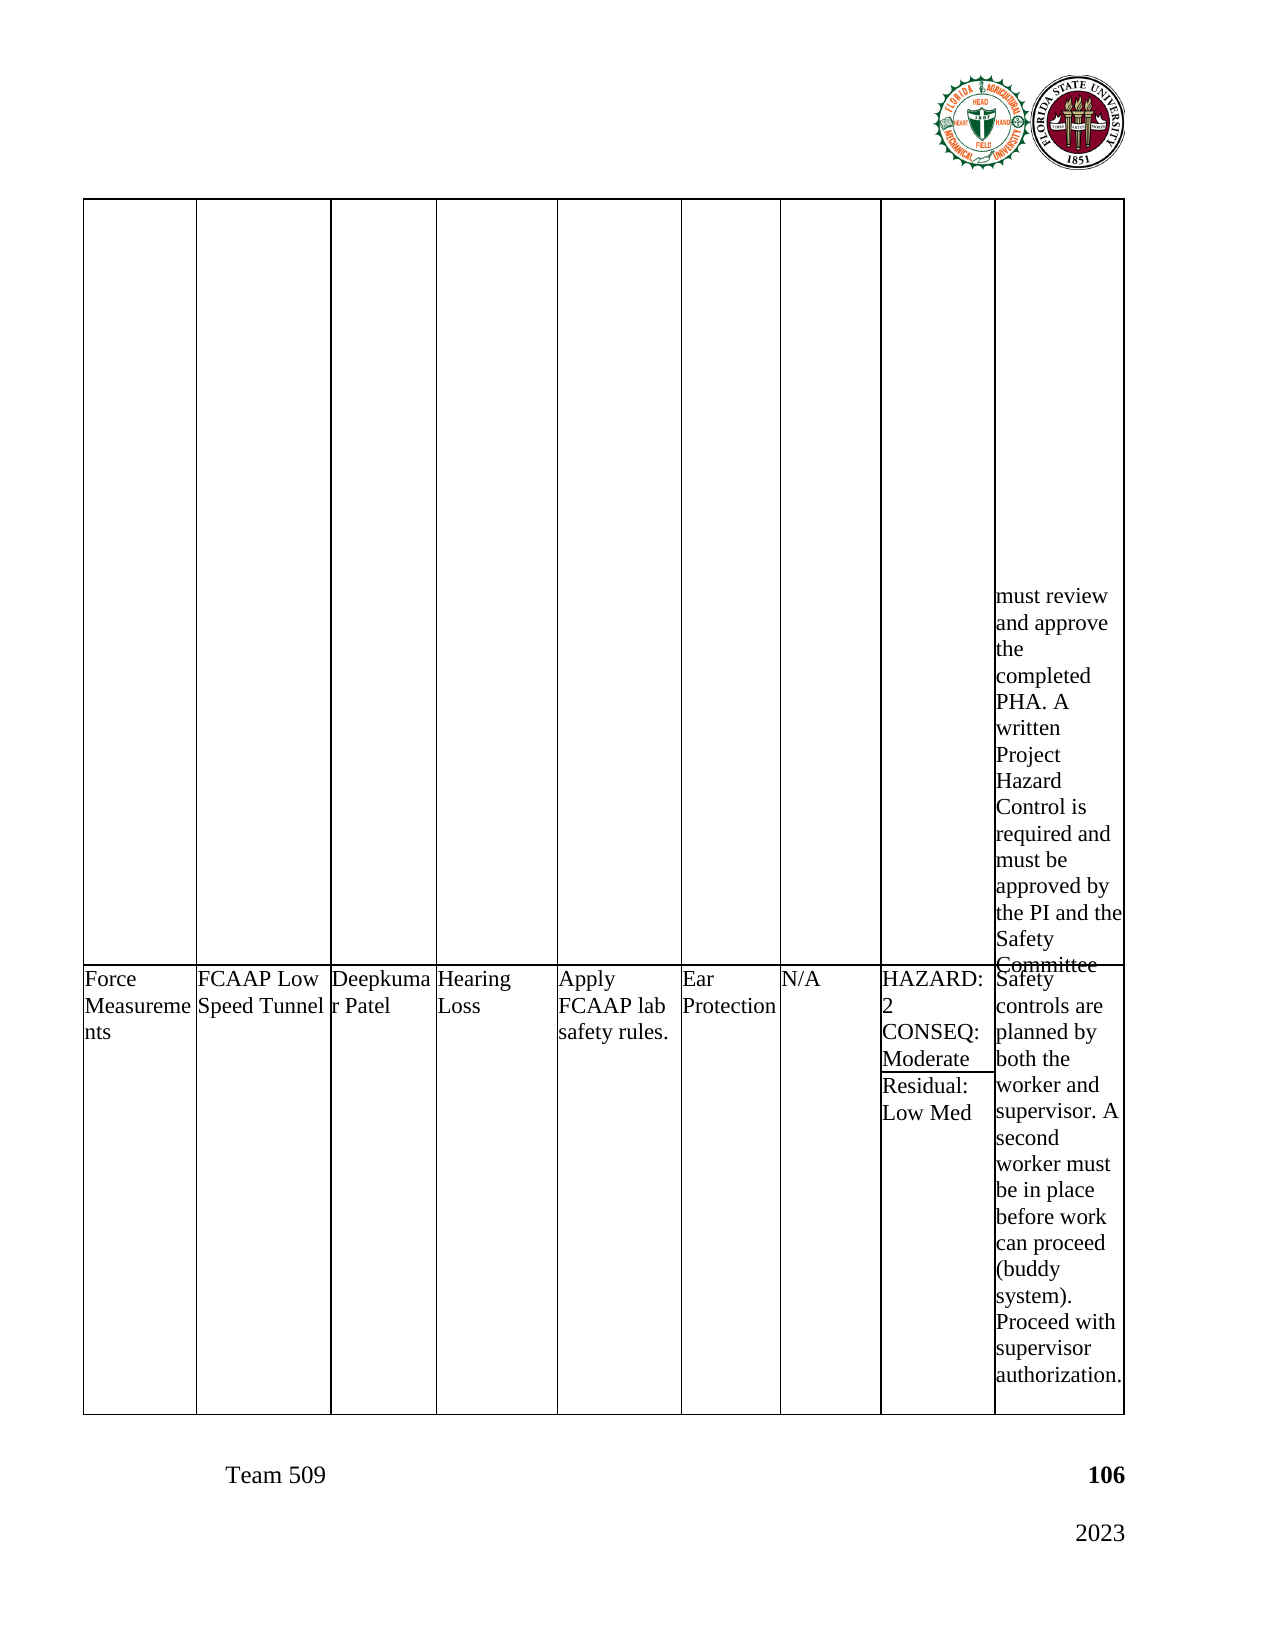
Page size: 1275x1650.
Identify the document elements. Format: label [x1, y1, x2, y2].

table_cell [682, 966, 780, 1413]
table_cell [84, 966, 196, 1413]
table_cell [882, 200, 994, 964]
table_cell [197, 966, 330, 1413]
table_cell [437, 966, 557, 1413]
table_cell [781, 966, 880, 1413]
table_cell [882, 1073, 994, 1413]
picture [933, 75, 1125, 170]
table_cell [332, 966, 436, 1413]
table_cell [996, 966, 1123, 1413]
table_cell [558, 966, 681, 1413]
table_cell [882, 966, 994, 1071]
